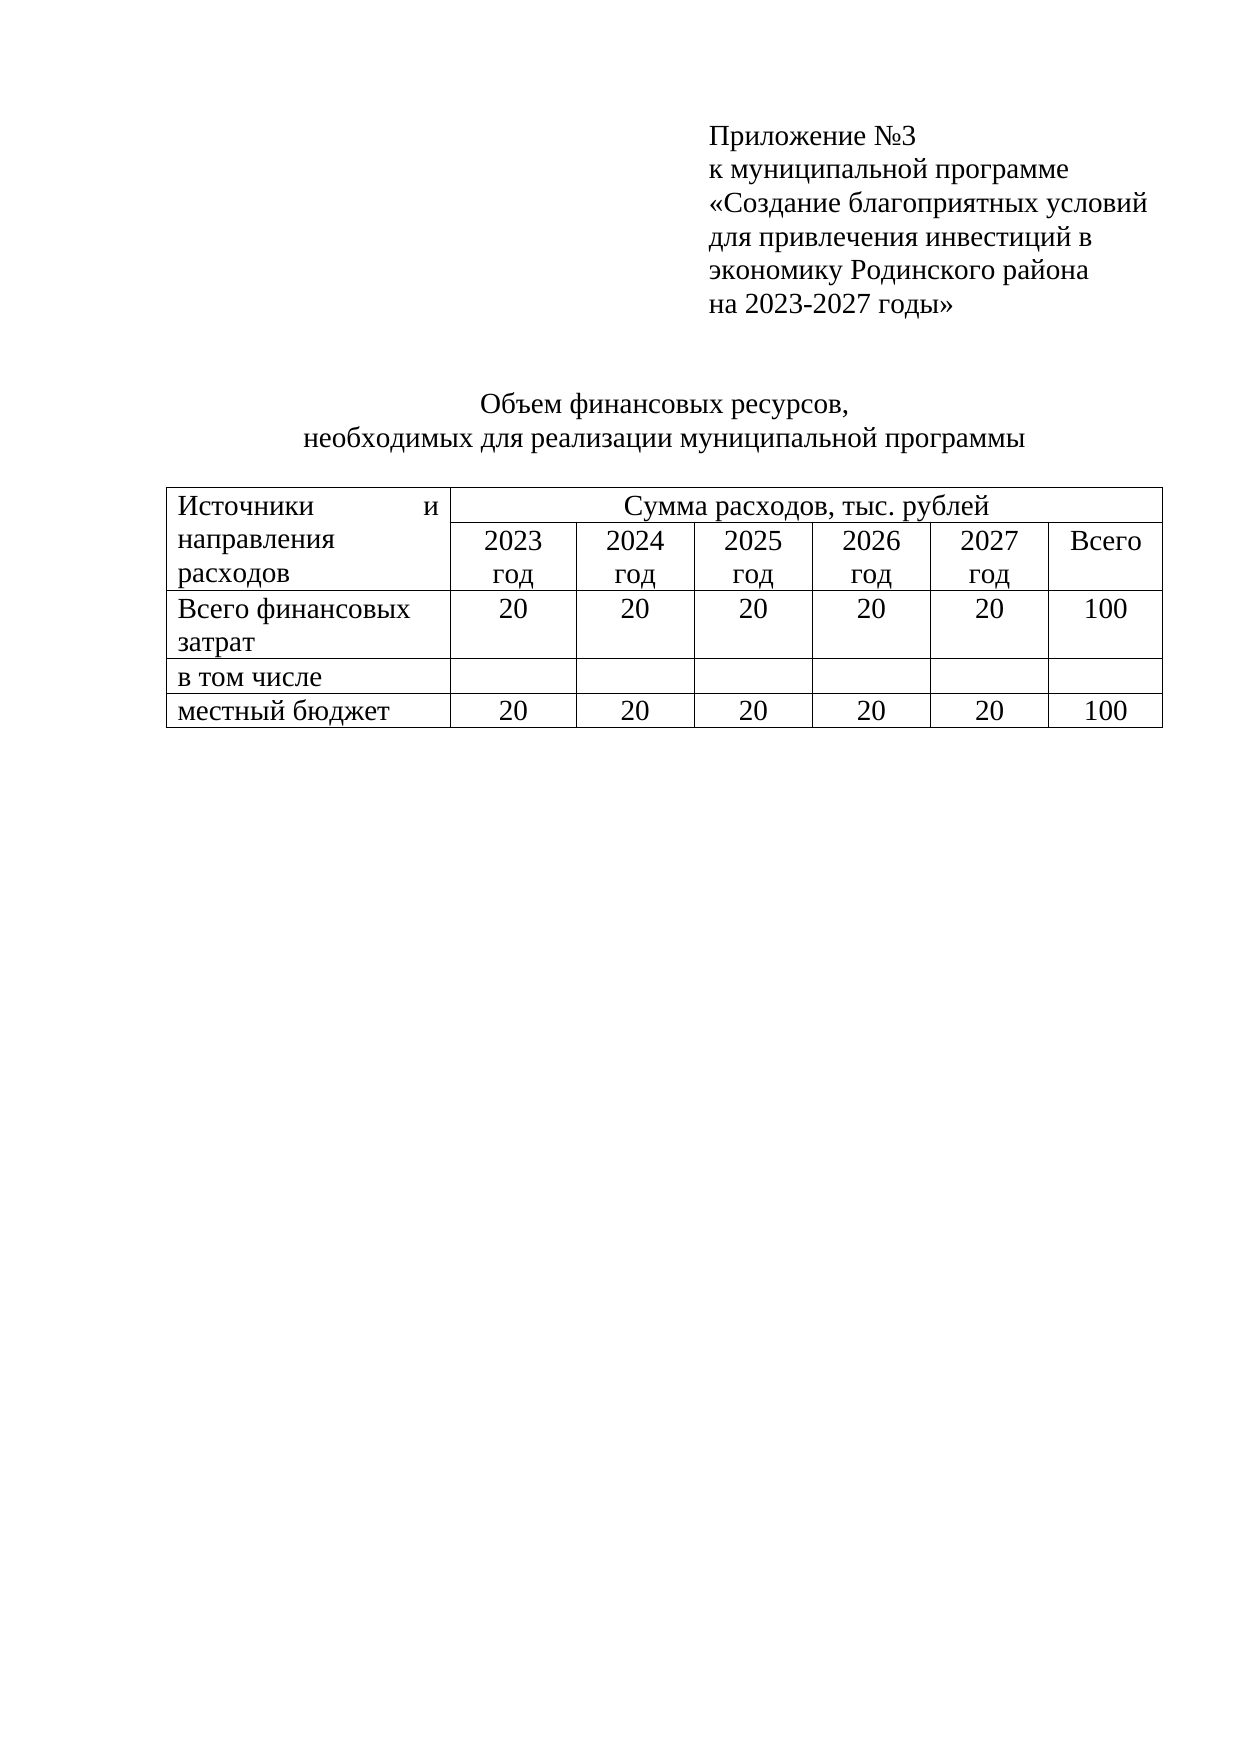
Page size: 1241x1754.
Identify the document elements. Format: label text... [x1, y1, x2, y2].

table_cell 2025 год [695, 523, 812, 590]
text «Создание благоприятных условий для привлечения инвестиций в экономику Родинского района [709, 185, 1152, 286]
table_cell 20 [695, 694, 812, 727]
text к муниципальной программе [709, 152, 1152, 185]
table_cell 2027 год [931, 523, 1048, 590]
table_header Сумма расходов, тыс. рублей [451, 488, 1162, 522]
table_cell 20 [931, 591, 1048, 658]
table_cell 20 [695, 591, 812, 658]
text Объем финансовых ресурсов, [177, 386, 1152, 420]
text на 2023-2027 годы» [709, 286, 1152, 319]
table_cell [1049, 659, 1162, 692]
table_cell 20 [451, 591, 576, 658]
table_cell [451, 659, 576, 692]
table_header Источники и направления расходов [167, 488, 450, 590]
table_cell [577, 659, 694, 692]
table_cell [813, 659, 930, 692]
table_cell Всего [1049, 523, 1162, 590]
table_cell Всего финансовых затрат [167, 591, 450, 658]
table_cell 100 [1049, 694, 1162, 727]
table_cell 100 [1049, 591, 1162, 658]
table_cell 20 [813, 694, 930, 727]
table_cell 20 [451, 694, 576, 727]
table_cell в том числе [167, 659, 450, 692]
table_cell 20 [931, 694, 1048, 727]
table_cell 20 [577, 694, 694, 727]
table_cell 2023 год [451, 523, 576, 590]
text Приложение №3 [709, 118, 1152, 152]
table_cell 2024 год [577, 523, 694, 590]
table_cell [931, 659, 1048, 692]
table_cell местный бюджет [167, 694, 450, 727]
text необходимых для реализации муниципальной программы [177, 420, 1152, 453]
table_cell 2026 год [813, 523, 930, 590]
table_cell 20 [813, 591, 930, 658]
table_cell 20 [577, 591, 694, 658]
table_cell [695, 659, 812, 692]
